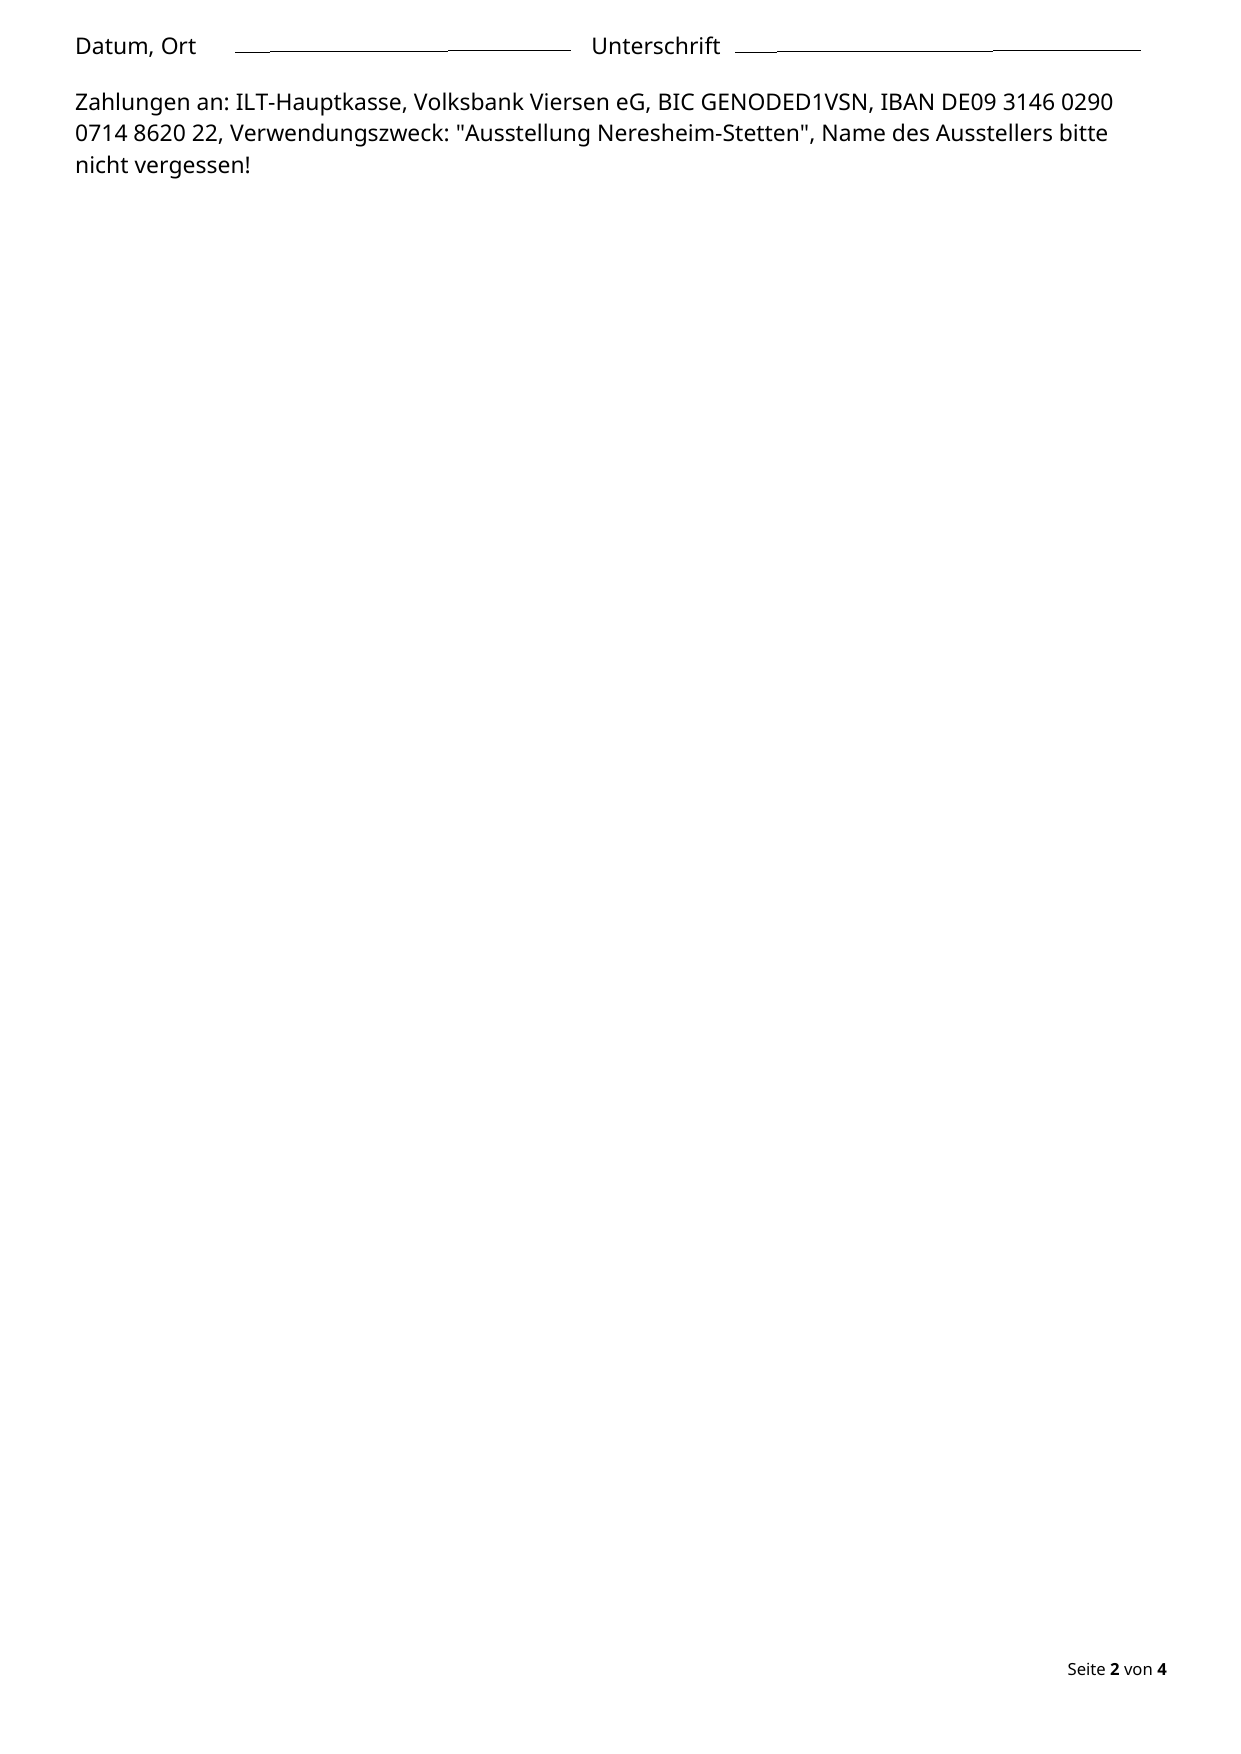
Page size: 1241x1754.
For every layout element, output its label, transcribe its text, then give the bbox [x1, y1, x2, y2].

text Zahlungen an: ILT-Hauptkasse, Volksbank Viersen eG, BIC GENODED1VSN, IBAN DE09 3146 0290 0714 8620 22, Verwendungszweck: "Ausstellung Neresheim-Stetten", Name des Ausstellers bitte nicht vergessen! [75, 86, 1167, 180]
text Datum, Ort Unterschrift [75, 29, 1167, 61]
